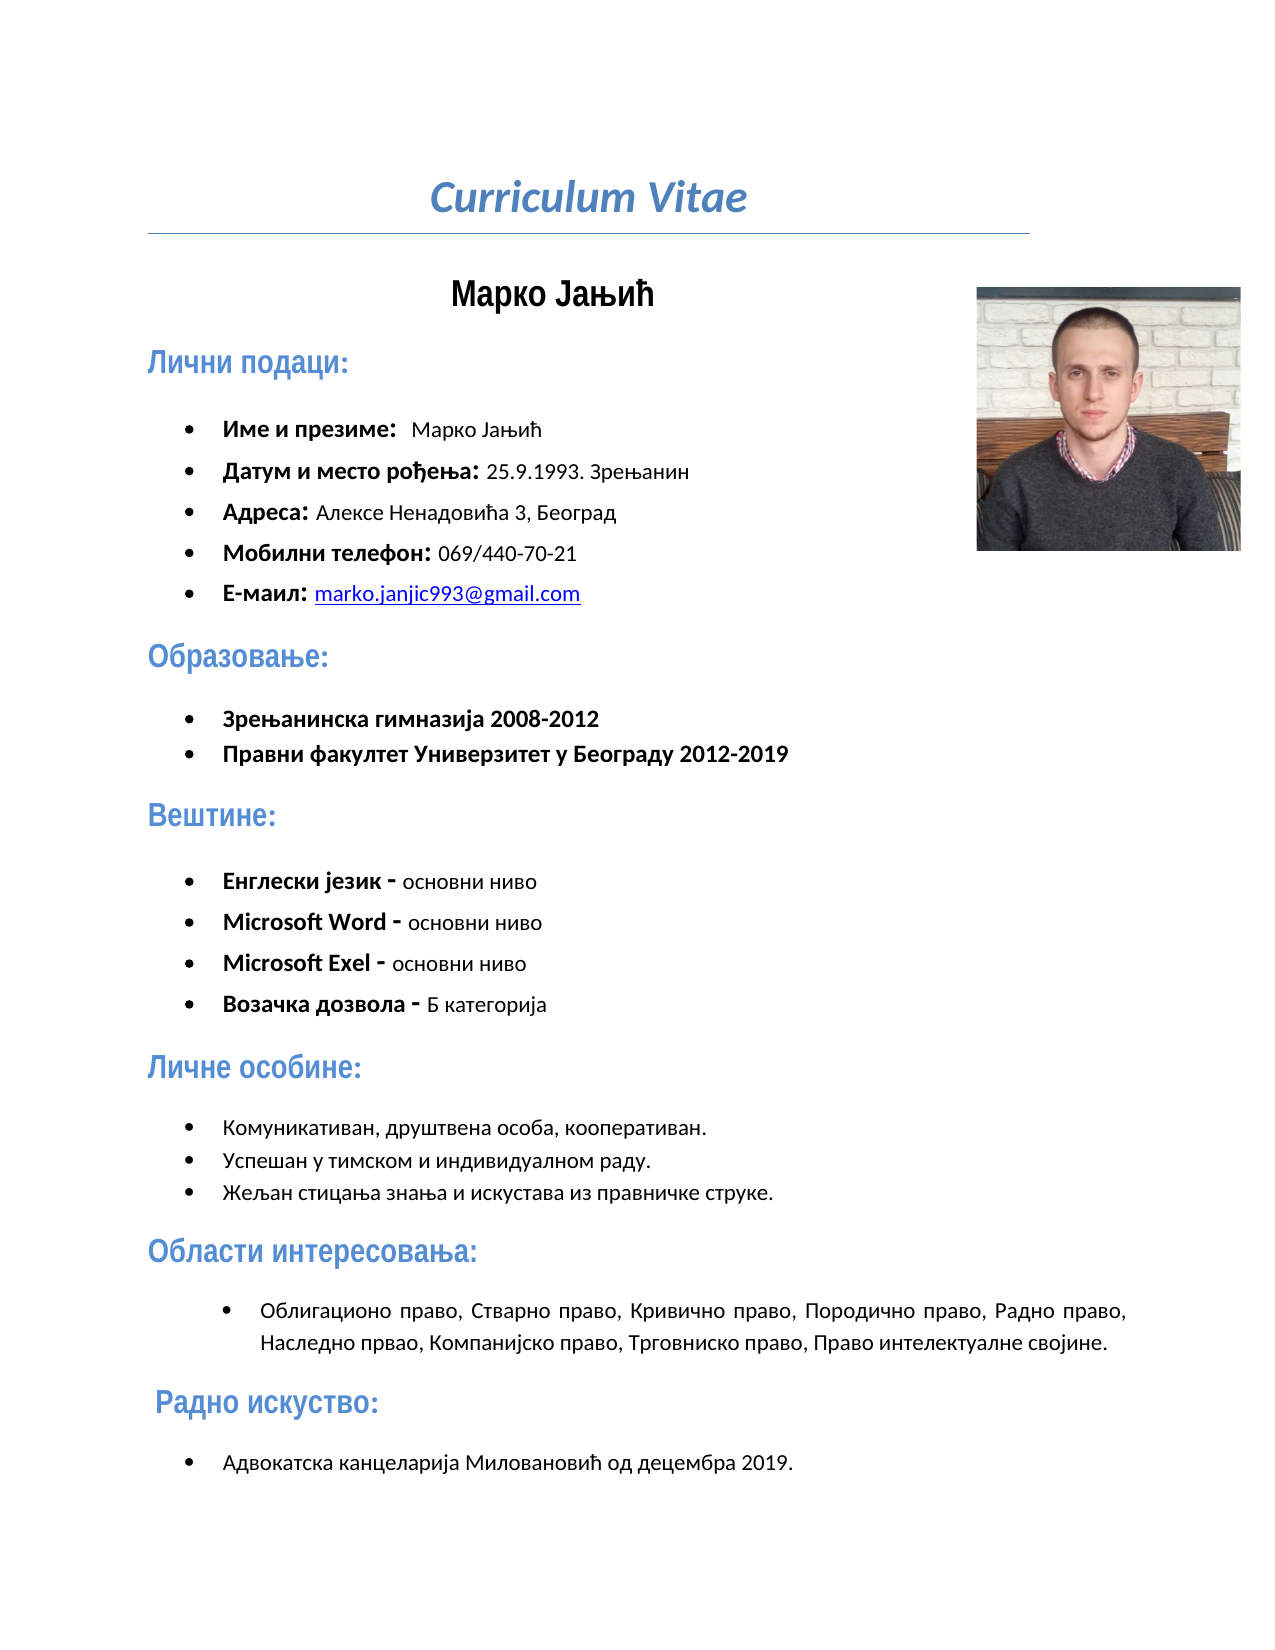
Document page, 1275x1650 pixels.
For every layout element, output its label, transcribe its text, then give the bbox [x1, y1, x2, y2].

text Образовање: [148, 635, 1127, 676]
list Е-маил: marko.janjic993@gmail.com [185, 573, 1127, 609]
list Адвокатска канцеларија Миловановић од децембра 2019. [185, 1448, 1127, 1477]
list Име и презиме: Марко Јањић [185, 409, 976, 445]
picture [976, 287, 1241, 551]
text Личне особине: [148, 1046, 1127, 1087]
list Успешан у тимском и индивидуалном раду. [185, 1146, 1127, 1174]
list Возачка дозвола - Б категорија [185, 984, 1127, 1020]
list Датум и место рођења: 25.9.1993. Зрењанин [185, 451, 976, 486]
list Облигационо право, Стварно право, Кривично право, Породично право, Радно право, Наследно првао, Компанијско право, Трговниско право, Право интелектуалне својине. [223, 1296, 1127, 1356]
text Радно искуство: [148, 1381, 1127, 1422]
text Curriculum Vitae [148, 168, 1030, 233]
list Microsoft Exel - основни ниво [185, 943, 1127, 979]
list Адреса: Алексе Ненадовића 3, Београд [185, 492, 976, 527]
text Марко Јањић [148, 271, 1127, 314]
list Правни факултет Универзитет у Београду 2012-2019 [185, 738, 1127, 768]
list Енглески језик - основни ниво [185, 861, 1127, 897]
list Мобилни телефон: 069/440-70-21 [185, 533, 1127, 568]
list Зрењанинска гимназија 2008-2012 [185, 703, 1127, 733]
list Microsoft Word - основни ниво [185, 902, 1127, 938]
text Лични подаци: [148, 341, 976, 382]
list Комуникативан, друштвена особа, кооперативан. [185, 1113, 1127, 1142]
text Вештине: [148, 794, 1127, 834]
text Области интересовања: [148, 1231, 1127, 1269]
list Жељан стицања знања и искустава из правничке струке. [185, 1178, 1127, 1206]
